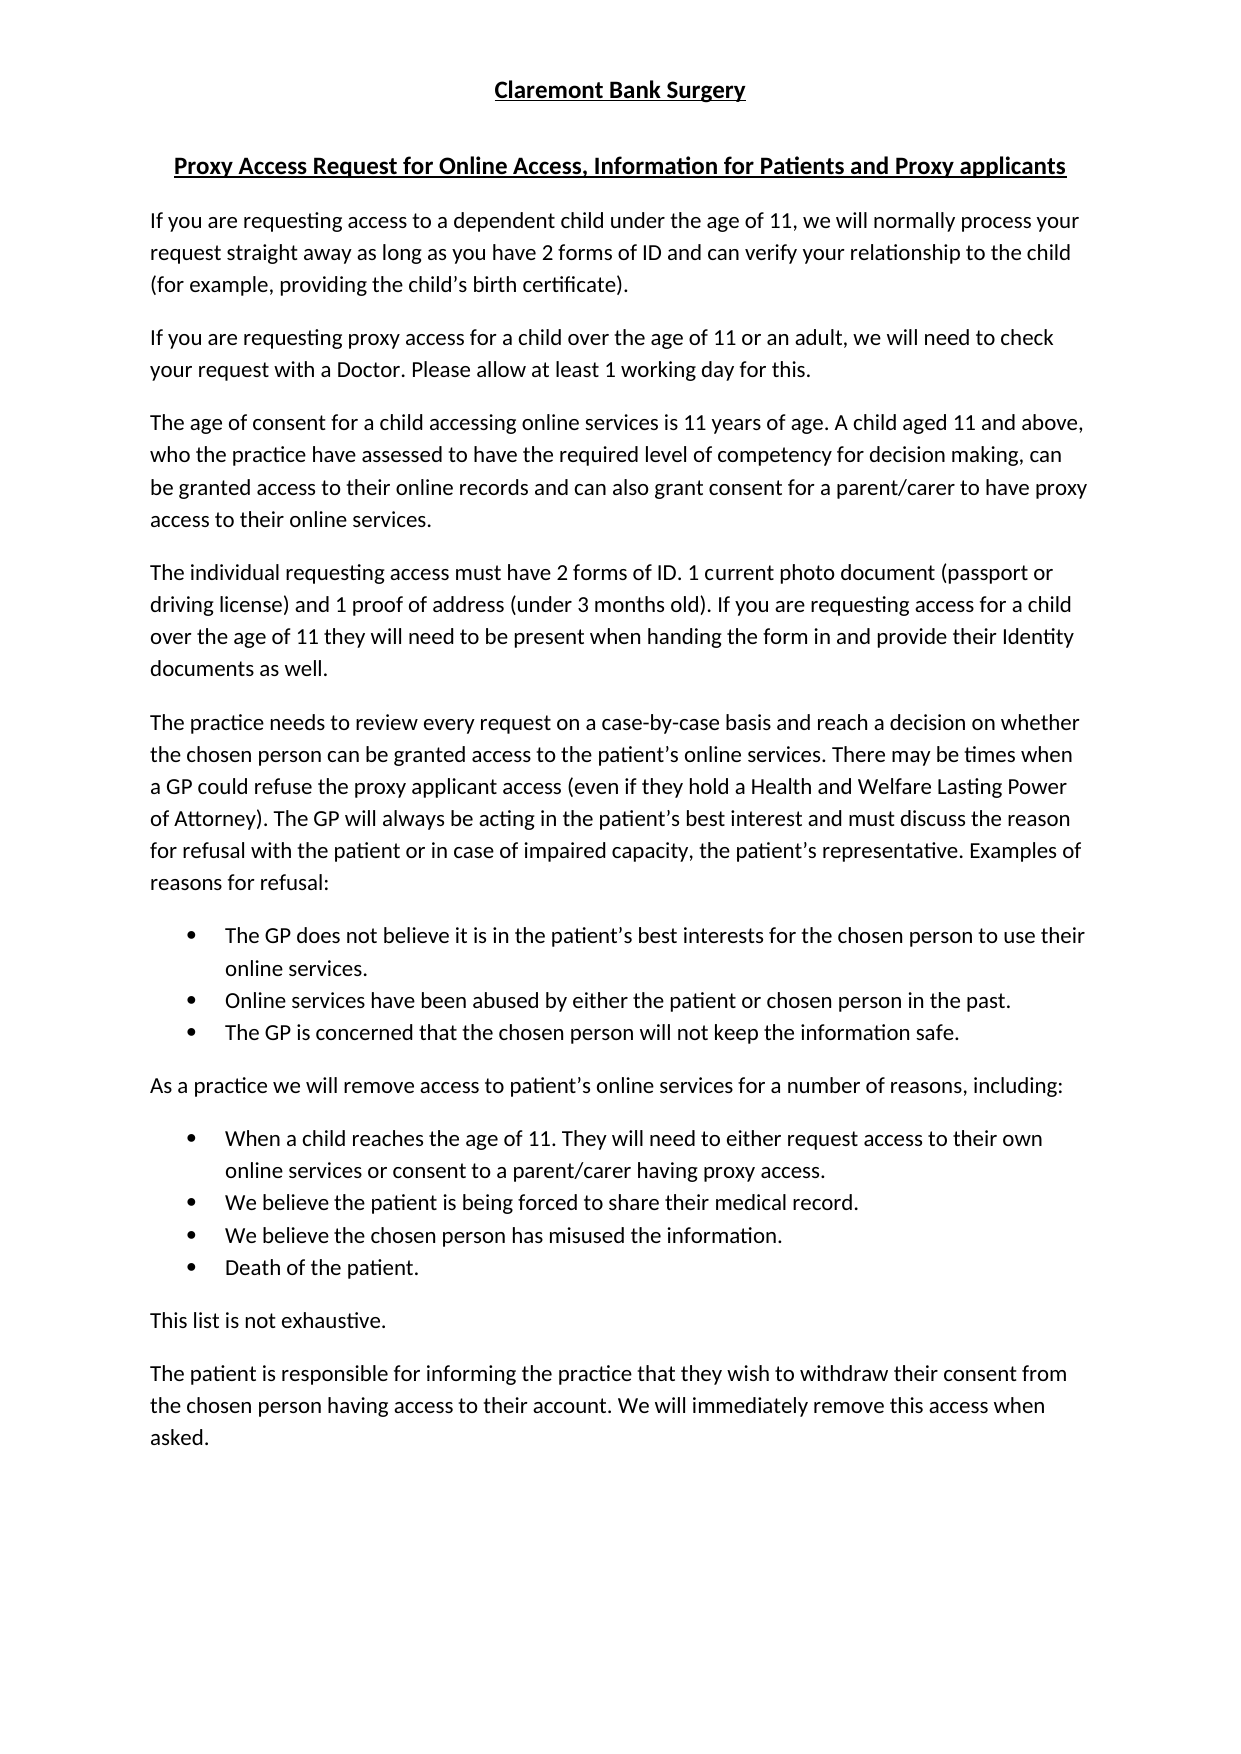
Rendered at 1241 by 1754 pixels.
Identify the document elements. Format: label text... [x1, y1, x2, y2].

list Online services have been abused by either the patient or chosen person in the past. [187, 986, 1090, 1014]
text The patient is responsible for informing the practice that they wish to withdraw their consent from the chosen person having access to their account. We will immediately remove this access when asked. [150, 1359, 1090, 1451]
text If you are requesting proxy access for a child over the age of 11 or an adult, we will need to check your request with a Doctor. Please allow at least 1 working day for this. [150, 323, 1090, 383]
list The GP is concerned that the chosen person will not keep the information safe. [187, 1018, 1090, 1046]
list The GP does not believe it is in the patient’s best interests for the chosen person to use their online services. [187, 922, 1090, 982]
text This list is not exhaustive. [150, 1306, 1090, 1334]
list We believe the chosen person has misused the information. [187, 1221, 1090, 1249]
list Death of the patient. [187, 1253, 1090, 1281]
text The age of consent for a child accessing online services is 11 years of age. A child aged 11 and above, who the practice have assessed to have the required level of competency for decision making, can be granted access to their online records and can also grant consent for a parent/carer to have proxy access to their online services. [150, 408, 1090, 533]
text The individual requesting access must have 2 forms of ID. 1 current photo document (passport or driving license) and 1 proof of address (under 3 months old). If you are requesting access for a child over the age of 11 they will need to be present when handing the form in and provide their Identity documents as well. [150, 558, 1090, 683]
text Proxy Access Request for Online Access, Information for Patients and Proxy applicants [150, 150, 1090, 181]
text The practice needs to review every request on a case-by-case basis and reach a decision on whether the chosen person can be granted access to the patient’s online services. There may be times when a GP could refuse the proxy applicant access (even if they hold a Health and Welfare Lasting Power of Attorney). The GP will always be acting in the patient’s best interest and must discuss the reason for refusal with the patient or in case of impaired capacity, the patient’s representative. Examples of reasons for refusal: [150, 708, 1090, 897]
list When a child reaches the age of 11. They will need to either request access to their own online services or consent to a parent/carer having proxy access. [187, 1124, 1090, 1184]
text If you are requesting access to a dependent child under the age of 11, we will normally process your request straight away as long as you have 2 forms of ID and can verify your relationship to the child (for example, providing the child’s birth certificate). [150, 206, 1090, 298]
text As a practice we will remove access to patient’s online services for a number of reasons, including: [150, 1071, 1090, 1099]
list We believe the patient is being forced to share their medical record. [187, 1188, 1090, 1217]
